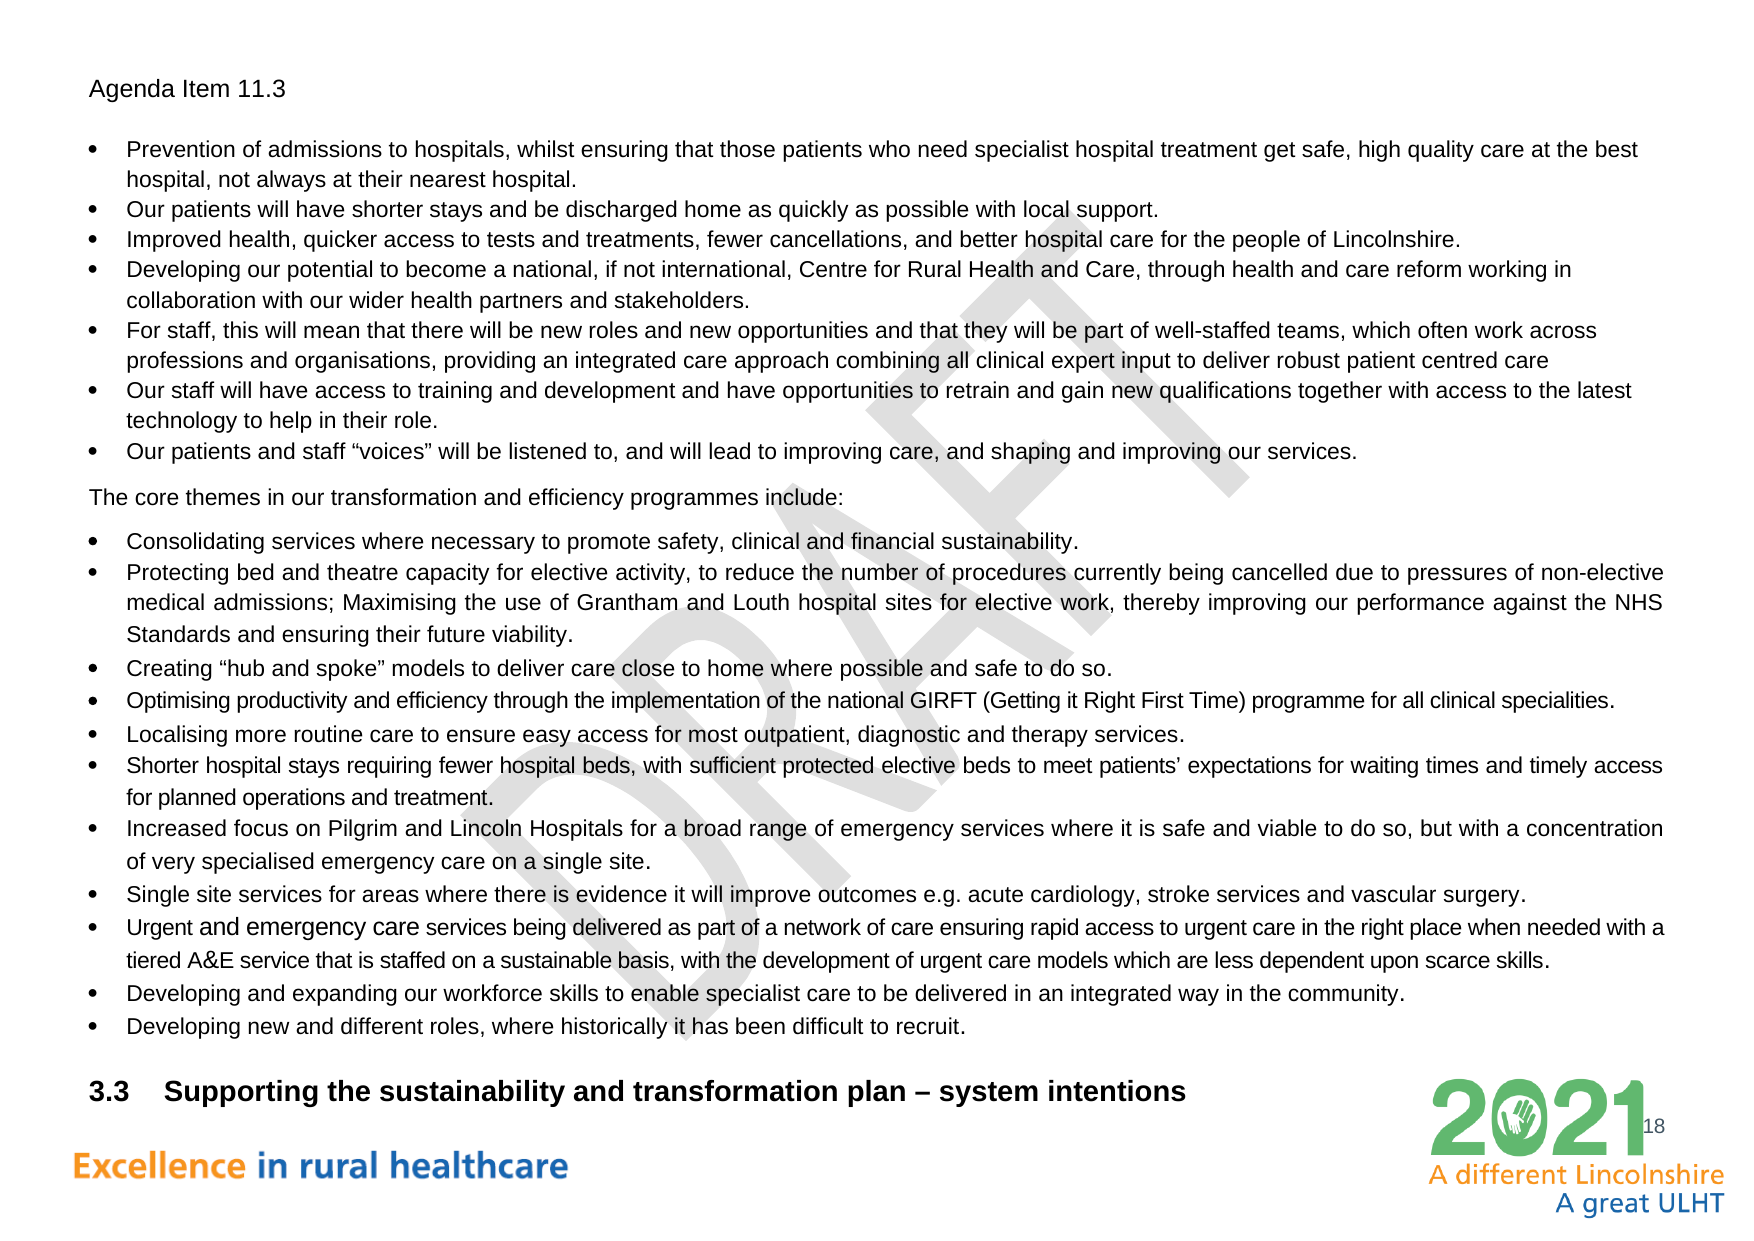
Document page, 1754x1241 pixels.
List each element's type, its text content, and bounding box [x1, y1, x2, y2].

list Our staff will have access to training and development and have opportunities to retrain and gain new qualifications together with access to the latest technology to help in their role. [89, 377, 1665, 434]
list Increased focus on Pilgrim and Lincoln Hospitals for a broad range of emergency services where it is safe and viable to do so, but with a concentration of very specialised emergency care on a single site. [89, 815, 1665, 874]
list Prevention of admissions to hospitals, whilst ensuring that those patients who need specialist hospital treatment get safe, high quality care at the best hospital, not always at their nearest hospital. [89, 136, 1665, 192]
list Consolidating services where necessary to promote safety, clinical and financial sustainability. [89, 526, 1665, 554]
list Single site services for areas where there is evidence it will improve outcomes e.g. acute cardiology, stroke services and vascular surgery. [89, 879, 1665, 908]
list Developing and expanding our workforce skills to enable specialist care to be delivered in an integrated way in the community. [89, 978, 1665, 1007]
list Localising more routine care to ensure easy access for most outpatient, diagnostic and therapy services. [89, 718, 1665, 747]
list Developing our potential to become a national, if not international, Centre for Rural Health and Care, through health and care reform working in collaboration with our wider health partners and stakeholders. [89, 256, 1665, 313]
list Urgent and emergency care services being delivered as part of a network of care ensuring rapid access to urgent care in the right place when needed with a tiered A&E service that is staffed on a sustainable basis, with the development of urgent care models which are less dependent upon scarce skills. [89, 912, 1665, 974]
list Our patients and staff “voices” will be listened to, and will lead to improving care, and shaping and improving our services. [89, 438, 1665, 464]
picture [1420, 1072, 1728, 1221]
list For staff, this will mean that there will be new roles and new opportunities and that they will be part of well-staffed teams, which often work across professions and organisations, providing an integrated care approach combining all clinical expert input to deliver robust patient centred care [89, 317, 1665, 373]
list Optimising productivity and efficiency through the implementation of the national GIRFT (Getting it Right First Time) programme for all clinical specialities. [89, 686, 1665, 714]
list Protecting bed and theatre capacity for elective activity, to reduce the number of procedures currently being cancelled due to pressures of non-elective medical admissions; Maximising the use of Grantham and Louth hospital sites for elective work, thereby improving our performance against the NHS Standards and ensuring their future viability. [89, 559, 1665, 648]
list Creating “hub and spoke” models to deliver care close to home where possible and safe to do so. [89, 652, 1665, 681]
list Developing new and different roles, where historically it has been difficult to recruit. [89, 1011, 1665, 1040]
picture [69, 1148, 596, 1183]
list Our patients will have shorter stays and be discharged home as quickly as possible with local support. [89, 196, 1665, 222]
list Improved health, quicker access to tests and treatments, fewer cancellations, and better hospital care for the people of Lincolnshire. [89, 226, 1665, 253]
text The core themes in our transformation and efficiency programmes include: [89, 484, 1665, 511]
text 3.3 Supporting the sustainability and transformation plan – system intentions [89, 1074, 1665, 1108]
list Shorter hospital stays requiring fewer hospital beds, with sufficient protected elective beds to meet patients’ expectations for waiting times and timely access for planned operations and treatment. [89, 752, 1665, 811]
